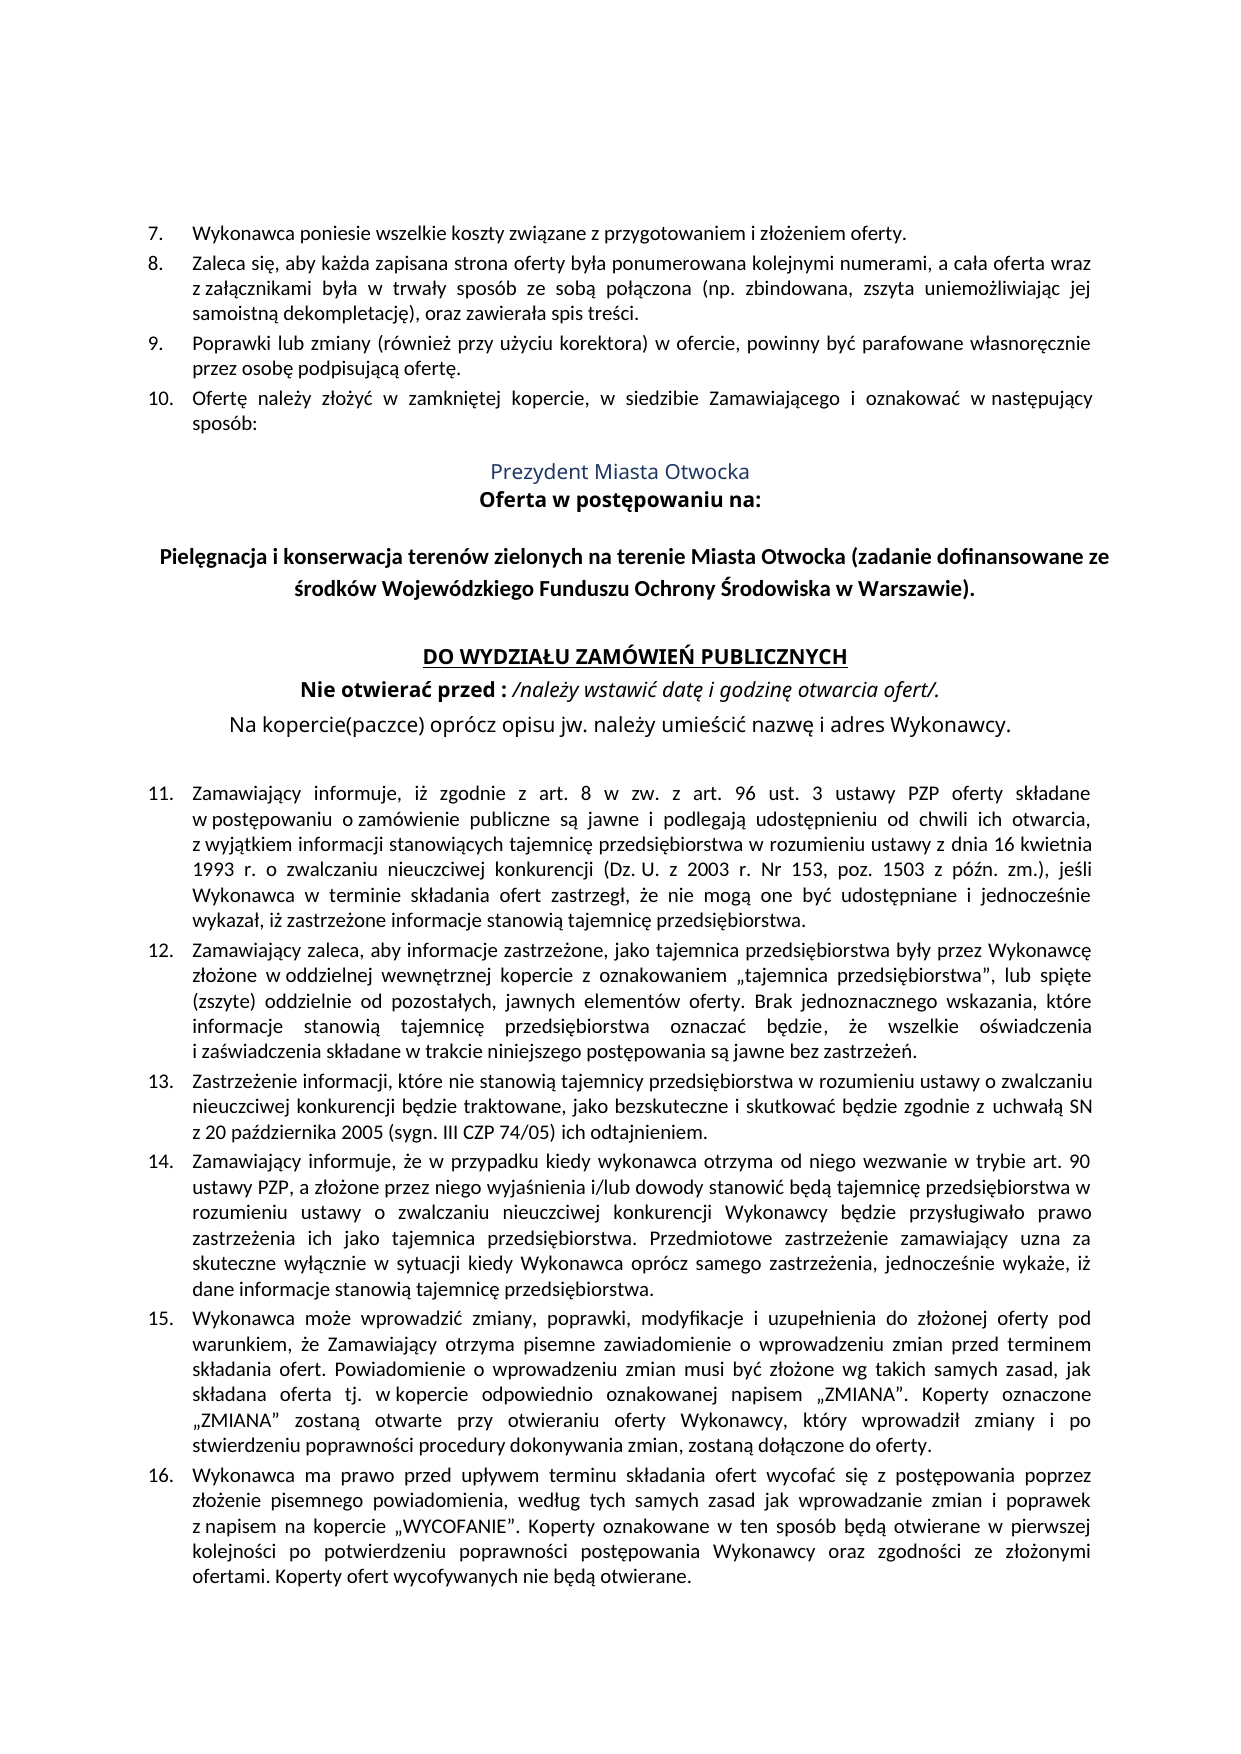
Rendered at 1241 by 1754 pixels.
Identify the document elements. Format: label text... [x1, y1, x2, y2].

list Zamawiający zaleca, aby informacje zastrzeżone, jako tajemnica przedsiębiorstwa były przez Wykonawcę złożone w oddzielnej wewnętrznej kopercie z oznakowaniem „tajemnica przedsiębiorstwa”, lub spięte (zszyte) oddzielnie od pozostałych, jawnych elementów oferty. Brak jednoznacznego wskazania, które informacje stanowią tajemnicę przedsiębiorstwa oznaczać będzie, że wszelkie oświadczenia i zaświadczenia składane w trakcie niniejszego postępowania są jawne bez zastrzeżeń. [148, 937, 1093, 1064]
list Wykonawca ma prawo przed upływem terminu składania ofert wycofać się z postępowania poprzez złożenie pisemnego powiadomienia, według tych samych zasad jak wprowadzanie zmian i poprawek z napisem na kopercie „WYCOFANIE”. Koperty oznakowane w ten sposób będą otwierane w pierwszej kolejności po potwierdzeniu poprawności postępowania Wykonawcy oraz zgodności ze złożonymi ofertami. Koperty ofert wycofywanych nie będą otwierane. [148, 1462, 1093, 1589]
text Oferta w postępowaniu na: [148, 485, 1093, 514]
list Zaleca się, aby każda zapisana strona oferty była ponumerowana kolejnymi numerami, a cała oferta wraz z załącznikami była w trwały sposób ze sobą połączona (np. zbindowana, zszyta uniemożliwiając jej samoistną dekompletację), oraz zawierała spis treści. [148, 250, 1093, 326]
list Poprawki lub zmiany (również przy użyciu korektora) w ofercie, powinny być parafowane własnoręcznie przez osobę podpisującą ofertę. [148, 330, 1093, 381]
text DO WYDZIAŁU ZAMÓWIEŃ PUBLICZNYCH [148, 642, 1122, 671]
list Wykonawca poniesie wszelkie koszty związane z przygotowaniem i złożeniem oferty. [148, 220, 1093, 246]
text Na kopercie(paczce) oprócz opisu jw. należy umieścić nazwę i adres Wykonawcy. [148, 710, 1093, 738]
list Nie otwierać przed : /należy wstawić datę i godzinę otwarcia ofert/. [148, 675, 1093, 703]
list Ofertę należy złożyć w zamkniętej kopercie, w siedzibie Zamawiającego i oznakować w następujący sposób: [148, 385, 1093, 436]
text Pielęgnacja i konserwacja terenów zielonych na terenie Miasta Otwocka (zadanie dofinansowane ze środków Wojewódzkiego Funduszu Ochrony Środowiska w Warszawie). [148, 542, 1122, 602]
list Zamawiający informuje, iż zgodnie z art. 8 w zw. z art. 96 ust. 3 ustawy PZP oferty składane w postępowaniu o zamówienie publiczne są jawne i podlegają udostępnieniu od chwili ich otwarcia, z wyjątkiem informacji stanowiących tajemnicę przedsiębiorstwa w rozumieniu ustawy z dnia 16 kwietnia 1993 r. o zwalczaniu nieuczciwej konkurencji (Dz. U. z 2003 r. Nr 153, poz. 1503 z późn. zm.), jeśli Wykonawca w terminie składania ofert zastrzegł, że nie mogą one być udostępniane i jednocześnie wykazał, iż zastrzeżone informacje stanowią tajemnicę przedsiębiorstwa. [148, 780, 1093, 933]
list Zamawiający informuje, że w przypadku kiedy wykonawca otrzyma od niego wezwanie w trybie art. 90 ustawy PZP, a złożone przez niego wyjaśnienia i/lub dowody stanowić będą tajemnicę przedsiębiorstwa w rozumieniu ustawy o zwalczaniu nieuczciwej konkurencji Wykonawcy będzie przysługiwało prawo zastrzeżenia ich jako tajemnica przedsiębiorstwa. Przedmiotowe zastrzeżenie zamawiający uzna za skuteczne wyłącznie w sytuacji kiedy Wykonawca oprócz samego zastrzeżenia, jednocześnie wykaże, iż dane informacje stanowią tajemnicę przedsiębiorstwa. [148, 1149, 1093, 1301]
list Wykonawca może wprowadzić zmiany, poprawki, modyfikacje i uzupełnienia do złożonej oferty pod warunkiem, że Zamawiający otrzyma pisemne zawiadomienie o wprowadzeniu zmian przed terminem składania ofert. Powiadomienie o wprowadzeniu zmian musi być złożone wg takich samych zasad, jak składana oferta tj. w kopercie odpowiednio oznakowanej napisem „ZMIANA”. Koperty oznaczone „ZMIANA” zostaną otwarte przy otwieraniu oferty Wykonawcy, który wprowadził zmiany i po stwierdzeniu poprawności procedury dokonywania zmian, zostaną dołączone do oferty. [148, 1305, 1093, 1458]
subtitle Prezydent Miasta Otwocka [148, 457, 1093, 485]
list Zastrzeżenie informacji, które nie stanowią tajemnicy przedsiębiorstwa w rozumieniu ustawy o zwalczaniu nieuczciwej konkurencji będzie traktowane, jako bezskuteczne i skutkować będzie zgodnie z uchwałą SN z 20 października 2005 (sygn. III CZP 74/05) ich odtajnieniem. [148, 1068, 1093, 1144]
